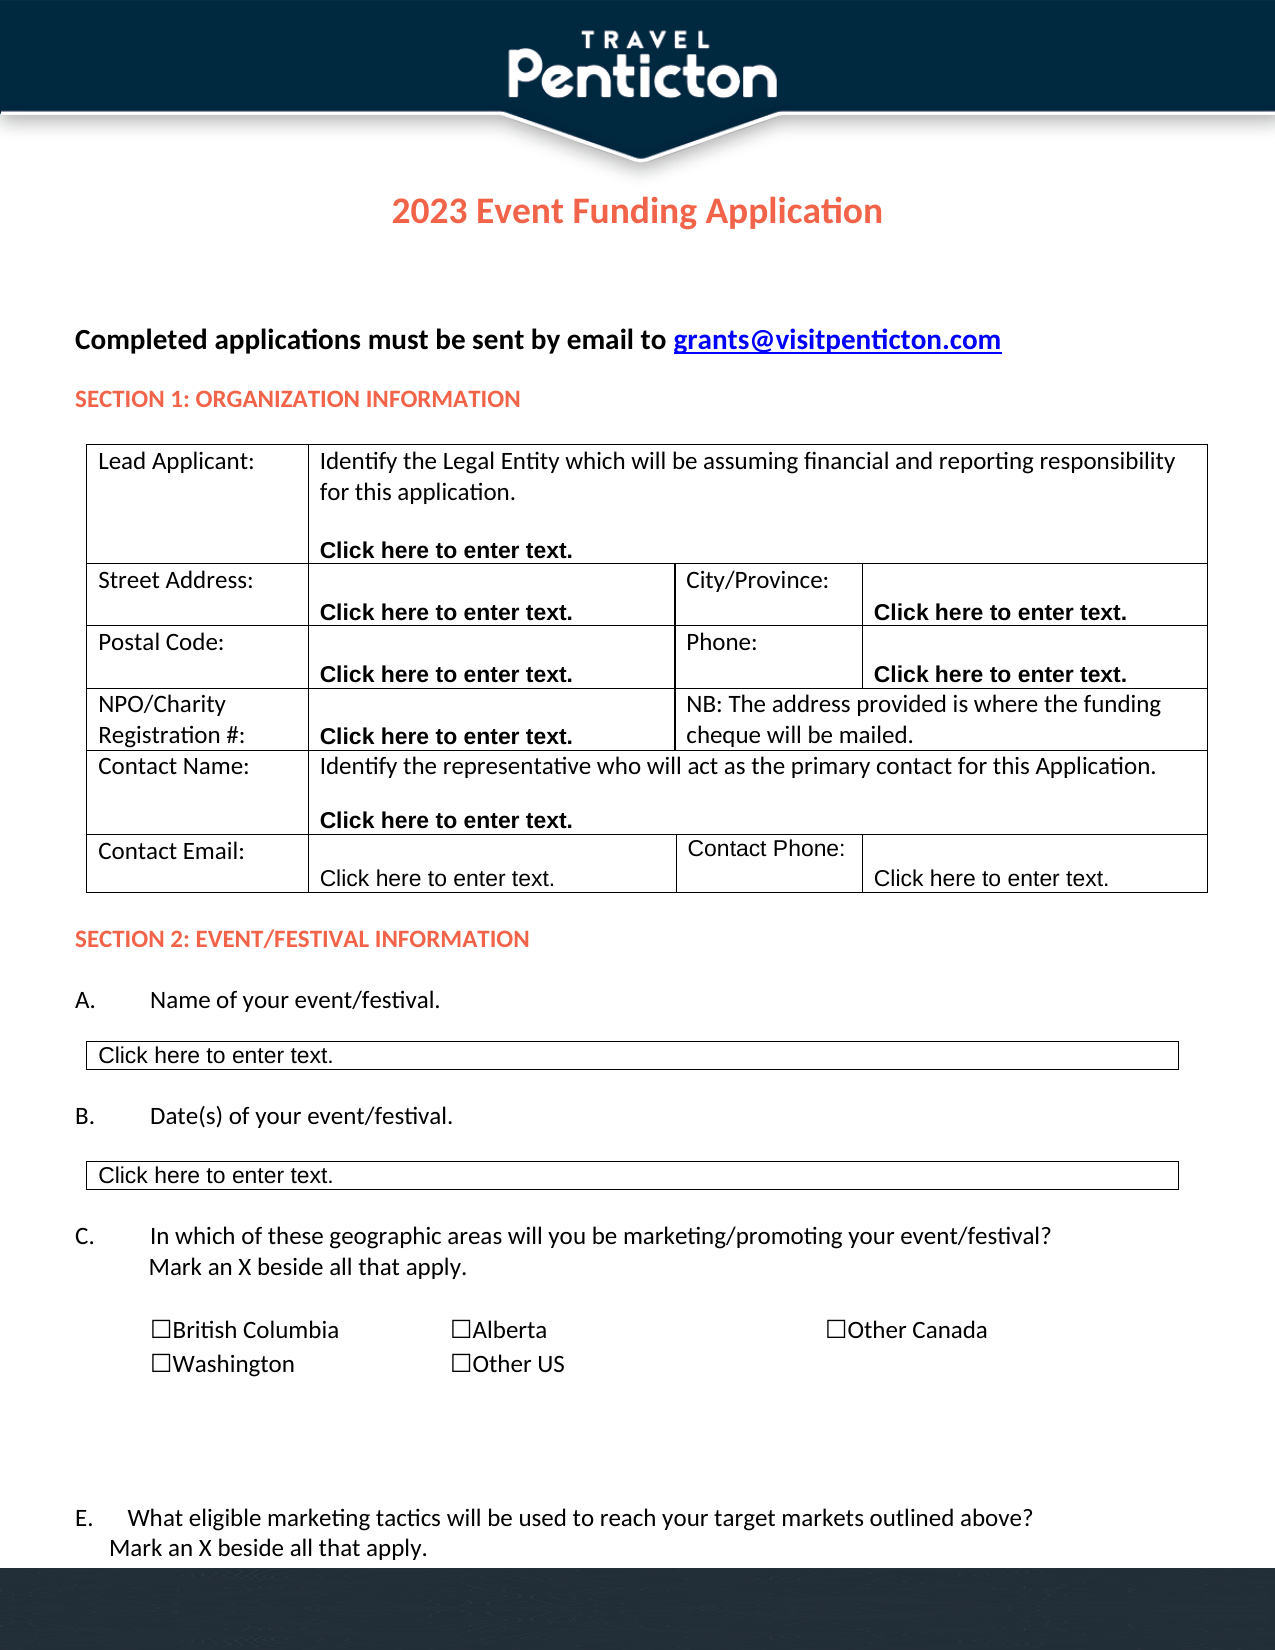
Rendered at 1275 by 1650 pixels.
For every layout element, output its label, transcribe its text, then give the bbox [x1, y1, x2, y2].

table_cell Identify the representative who will act as the primary contact for this Application. [309, 751, 1207, 834]
text SECTION 1: ORGANIZATION INFORMATION [75, 383, 1275, 414]
text Completed applications must be sent by email to grants@visitpenticton.com [75, 321, 1275, 357]
table_cell Contact Email: [87, 835, 308, 892]
text A. Name of your event/festival. [75, 984, 1275, 1041]
table_cell Contact Name: [87, 751, 308, 834]
table_header Lead Applicant: [87, 445, 308, 563]
table_cell Contact Phone: [677, 835, 862, 892]
table_cell City/Province: [676, 564, 862, 625]
text Washington Other US [75, 1346, 1275, 1380]
text C. In which of these geographic areas will you be marketing/promoting your event/festival? Mark an X beside all that apply. [75, 1220, 1275, 1281]
table_cell Street Address: [87, 564, 308, 625]
text SECTION 2: EVENT/FESTIVAL INFORMATION [75, 923, 1275, 954]
picture [0, 1568, 1275, 1650]
text 2023 Event Funding Application [0, 188, 1275, 233]
picture [0, 0, 1275, 188]
table_cell NPO/Charity Registration #: [87, 689, 308, 749]
text E. What eligible marketing tactics will be used to reach your target markets outlined above? Mark an X beside all that apply. [75, 1502, 1275, 1563]
text B. Date(s) of your event/festival. [75, 1100, 1275, 1131]
text British Columbia Alberta Other Canada [150, 1312, 1275, 1346]
table_header Identify the Legal Entity which will be assuming financial and reporting responsibility for this application. [309, 445, 1207, 563]
table_cell Phone: [676, 626, 862, 687]
table_cell NB: The address provided is where the funding cheque will be mailed. [676, 689, 1207, 749]
table_cell Postal Code: [87, 626, 308, 687]
